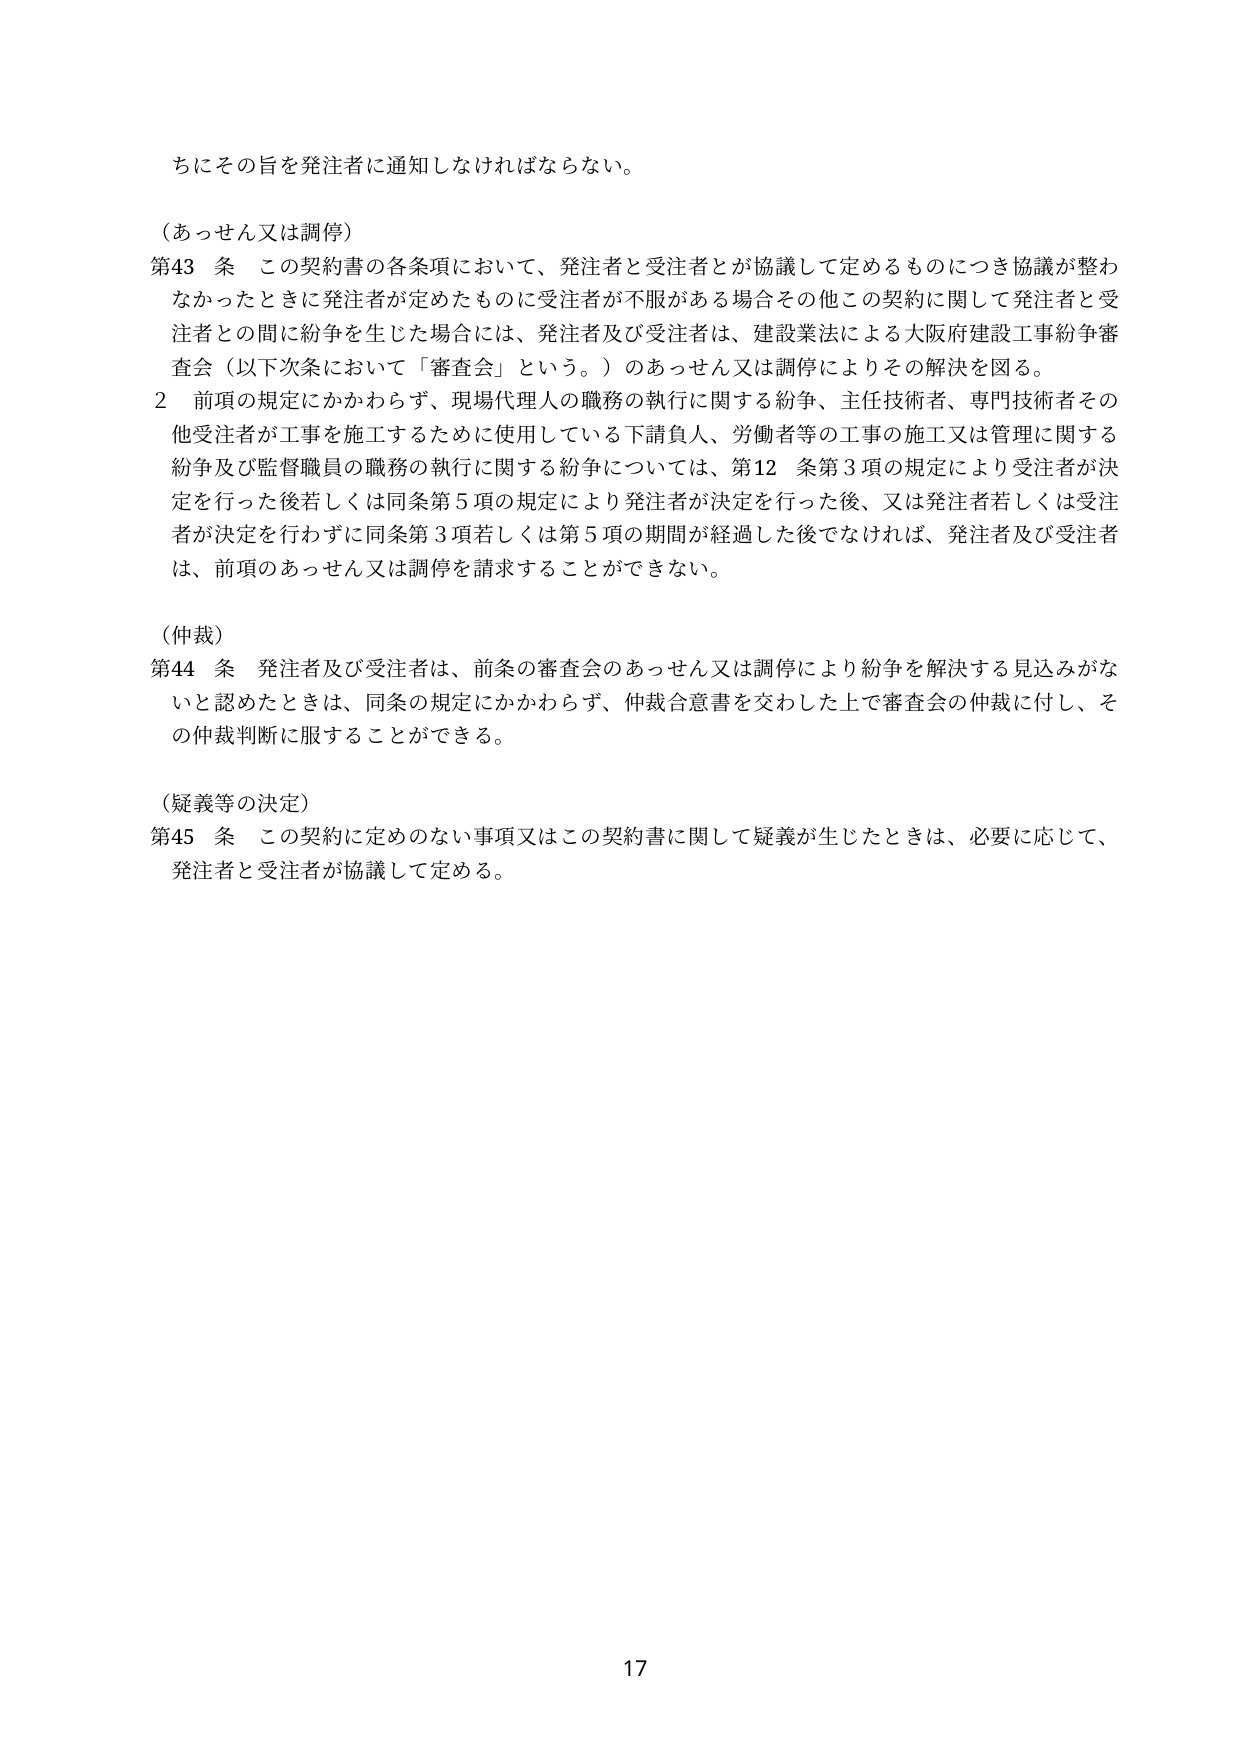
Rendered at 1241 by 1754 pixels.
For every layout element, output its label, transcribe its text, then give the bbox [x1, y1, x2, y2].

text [150, 148, 1120, 181]
text 第45条 この契約に定めのない事項又はこの契約書に関して疑義が生じたときは、必要に応じて、発注者と受注者が協議して定める。 [150, 819, 1120, 886]
text （あっせん又は調停） [150, 215, 1120, 248]
text （仲裁） [150, 617, 1120, 651]
text 第44条 発注者及び受注者は、前条の審査会のあっせん又は調停により紛争を解決する見込みがないと認めたときは、同条の規定にかかわらず、仲裁合意書を交わした上で審査会の仲裁に付し、その仲裁判断に服することができる。 [150, 651, 1120, 752]
text （疑義等の決定） [150, 785, 1120, 819]
text 第43条 この契約書の各条項において、発注者と受注者とが協議して定めるものにつき協議が整わなかったときに発注者が定めたものに受注者が不服がある場合その他この契約に関して発注者と受注者との間に紛争を生じた場合には、発注者及び受注者は、建設業法による大阪府建設工事紛争審査会（以下次条において「審査会」という。）のあっせん又は調停によりその解決を図る。 [150, 248, 1120, 383]
text ２ 前項の規定にかかわらず、現場代理人の職務の執行に関する紛争、主任技術者、専門技術者その他受注者が工事を施工するために使用している下請負人、労働者等の工事の施工又は管理に関する紛争及び監督職員の職務の執行に関する紛争については、第12条第３項の規定により受注者が決定を行った後若しくは同条第５項の規定により発注者が決定を行った後、又は発注者若しくは受注者が決定を行わずに同条第３項若しくは第５項の期間が経過した後でなければ、発注者及び受注者は、前項のあっせん又は調停を請求することができない。 [150, 383, 1120, 584]
